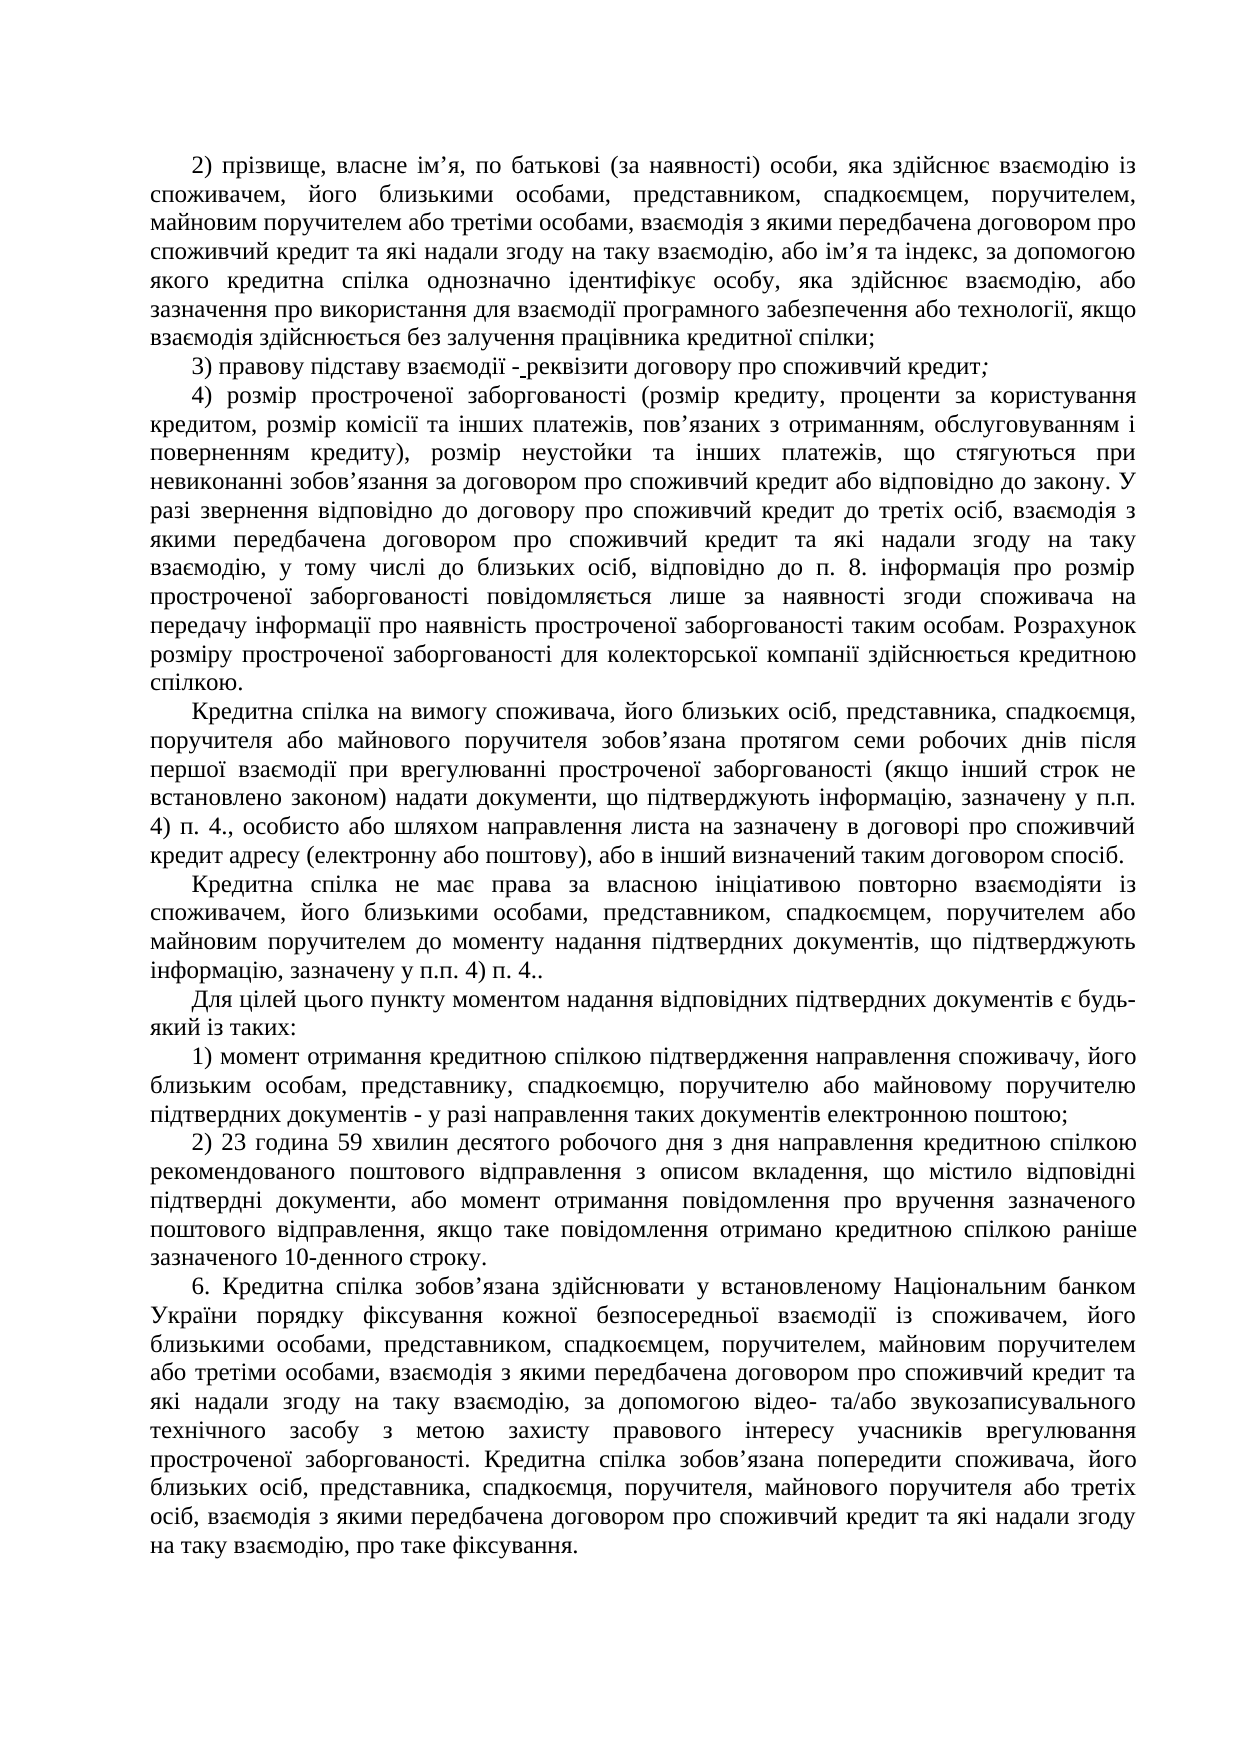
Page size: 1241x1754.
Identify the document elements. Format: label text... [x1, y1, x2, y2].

text 4) розмір простроченої заборгованості (розмір кредиту, проценти за користування кредитом, розмір комісії та інших платежів, пов’язаних з отриманням, обслуговуванням і поверненням кредиту), розмір неустойки та інших платежів, що стягуються при невиконанні зобов’язання за договором про споживчий кредит або відповідно до закону. У разі звернення відповідно до договору про споживчий кредит до третіх осіб, взаємодія з якими передбачена договором про споживчий кредит та які надали згоду на таку взаємодію, у тому числі до близьких осіб, відповідно до п. 8. інформація про розмір простроченої заборгованості повідомляється лише за наявності згоди споживача на передачу інформації про наявність простроченої заборгованості таким особам. Розрахунок розміру простроченої заборгованості для колекторської компанії здійснюється кредитною спілкою. [150, 380, 1137, 696]
text Для цілей цього пункту моментом надання відповідних підтвердних документів є будь-який із таких: [150, 984, 1137, 1041]
text 3) правову підставу взаємодії - реквізити договору про споживчий кредит; [150, 351, 1137, 380]
text 1) момент отримання кредитною спілкою підтвердження направлення споживачу, його близьким особам, представнику, спадкоємцю, поручителю або майновому поручителю підтвердних документів - у разі направлення таких документів електронною поштою; [150, 1041, 1137, 1127]
text 2) прізвище, власне ім’я, по батькові (за наявності) особи, яка здійснює взаємодію із споживачем, його близькими особами, представником, спадкоємцем, поручителем, майновим поручителем або третіми особами, взаємодія з якими передбачена договором про споживчий кредит та які надали згоду на таку взаємодію, або ім’я та індекс, за допомогою якого кредитна спілка однозначно ідентифікує особу, яка здійснює взаємодію, або зазначення про використання для взаємодії програмного забезпечення або технології, якщо взаємодія здійснюється без залучення працівника кредитної спілки; [150, 150, 1137, 351]
text 6. Кредитна спілка зобов’язана здійснювати у встановленому Національним банком України порядку фіксування кожної безпосередньої взаємодії із споживачем, його близькими особами, представником, спадкоємцем, поручителем, майновим поручителем або третіми особами, взаємодія з якими передбачена договором про споживчий кредит та які надали згоду на таку взаємодію, за допомогою відео- та/або звукозаписувального технічного засобу з метою захисту правового інтересу учасників врегулювання простроченої заборгованості. Кредитна спілка зобов’язана попередити споживача, його близьких осіб, представника, спадкоємця, поручителя, майнового поручителя або третіх осіб, взаємодія з якими передбачена договором про споживчий кредит та які надали згоду на таку взаємодію, про таке фіксування. [150, 1271, 1137, 1559]
text Кредитна спілка на вимогу споживача, його близьких осіб, представника, спадкоємця, поручителя або майнового поручителя зобов’язана протягом семи робочих днів після першої взаємодії при врегулюванні простроченої заборгованості (якщо інший строк не встановлено законом) надати документи, що підтверджують інформацію, зазначену у п.п. 4) п. 4., особисто або шляхом направлення листа на зазначену в договорі про споживчий кредит адресу (електронну або поштову), або в інший визначений таким договором спосіб. [150, 696, 1137, 869]
text Кредитна спілка не має права за власною ініціативою повторно взаємодіяти із споживачем, його близькими особами, представником, спадкоємцем, поручителем або майновим поручителем до моменту надання підтвердних документів, що підтверджують інформацію, зазначену у п.п. 4) п. 4.. [150, 869, 1137, 984]
text 2) 23 година 59 хвилин десятого робочого дня з дня направлення кредитною спілкою рекомендованого поштового відправлення з описом вкладення, що містило відповідні підтвердні документи, або момент отримання повідомлення про вручення зазначеного поштового відправлення, якщо таке повідомлення отримано кредитною спілкою раніше зазначеного 10-денного строку. [150, 1127, 1137, 1271]
